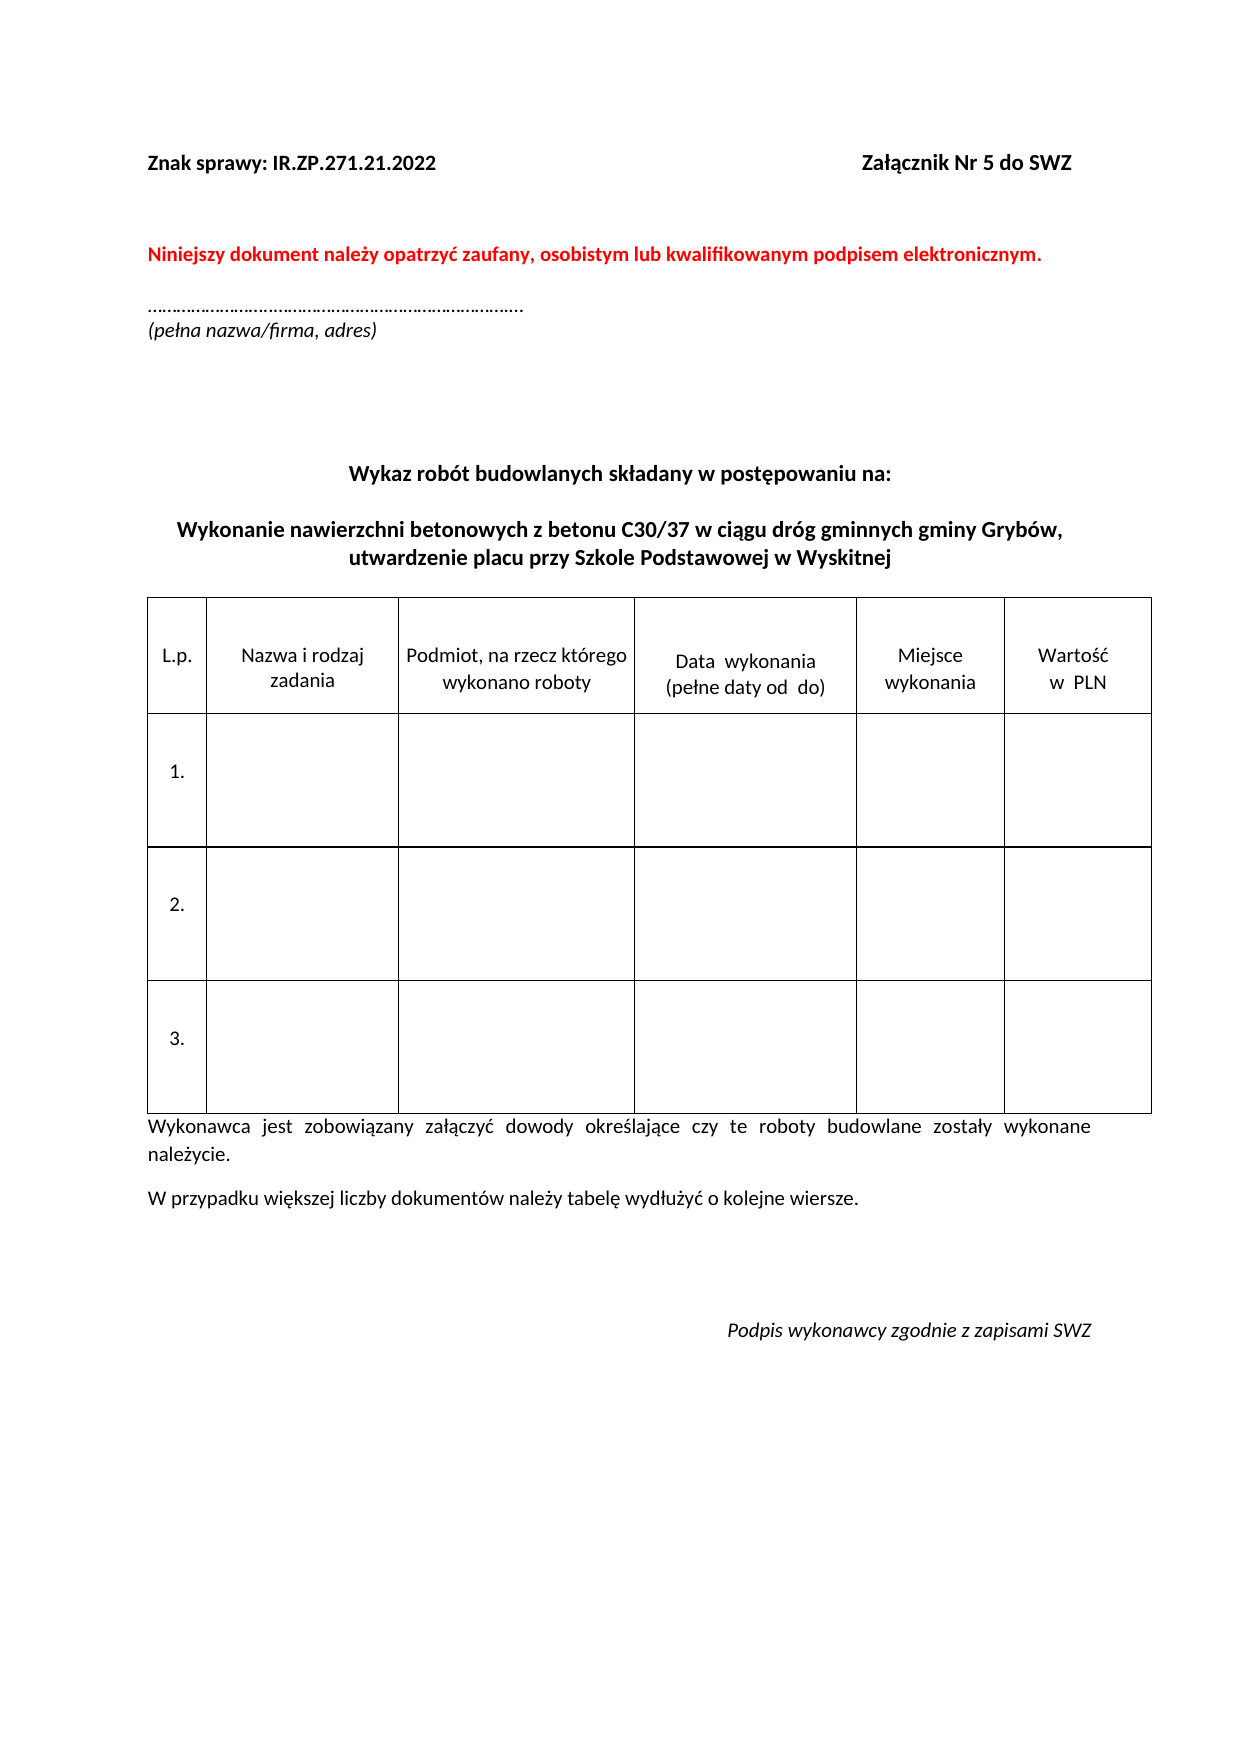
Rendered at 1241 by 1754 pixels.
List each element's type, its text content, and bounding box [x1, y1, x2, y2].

table_header Miejsce wykonania [857, 598, 1004, 713]
table_cell [1005, 714, 1151, 846]
table_cell [399, 848, 634, 979]
table_header Podmiot, na rzecz którego wykonano roboty [399, 598, 634, 713]
table_cell 3. [148, 981, 206, 1113]
text Podpis wykonawcy zgodnie z zapisami SWZ [148, 1317, 1093, 1343]
table_cell [207, 714, 398, 846]
text ……………………..………………………………………….… [148, 292, 1093, 318]
table_cell [857, 981, 1004, 1113]
table_header L.p. [148, 598, 206, 713]
table_cell [1005, 848, 1151, 979]
table_cell [857, 848, 1004, 979]
text Znak sprawy: IR.ZP.271.21.2022 Załącznik Nr 5 do SWZ [148, 148, 1093, 176]
table_cell 2. [148, 848, 206, 979]
table_cell [399, 714, 634, 846]
text Niniejszy dokument należy opatrzyć zaufany, osobistym lub kwalifikowanym podpisem elektronicznym. [148, 241, 1093, 267]
text Wykonawca jest zobowiązany załączyć dowody określające czy te roboty budowlane zostały wykonane należycie. [148, 1114, 1093, 1167]
table_cell [399, 981, 634, 1113]
text Wykonanie nawierzchni betonowych z betonu C30/37 w ciągu dróg gminnych gminy Grybów, utwardzenie placu przy Szkole Podstawowej w Wyskitnej [148, 515, 1093, 571]
table_cell [1005, 981, 1151, 1113]
table_header Wartość w PLN [1005, 598, 1151, 713]
table_cell [207, 848, 398, 979]
table_cell [635, 714, 856, 846]
table_cell [857, 714, 1004, 846]
text Wykaz robót budowlanych składany w postępowaniu na: [148, 459, 1093, 487]
table_header Nazwa i rodzaj zadania [207, 598, 398, 713]
text W przypadku większej liczby dokumentów należy tabelę wydłużyć o kolejne wiersze. [148, 1185, 1093, 1211]
table_header Data wykonania (pełne daty od do) [635, 598, 856, 713]
table_cell 1. [148, 714, 206, 846]
text (pełna nazwa/firma, adres) [148, 318, 1093, 343]
table_cell [207, 981, 398, 1113]
table_cell [635, 848, 856, 979]
table_cell [635, 981, 856, 1113]
